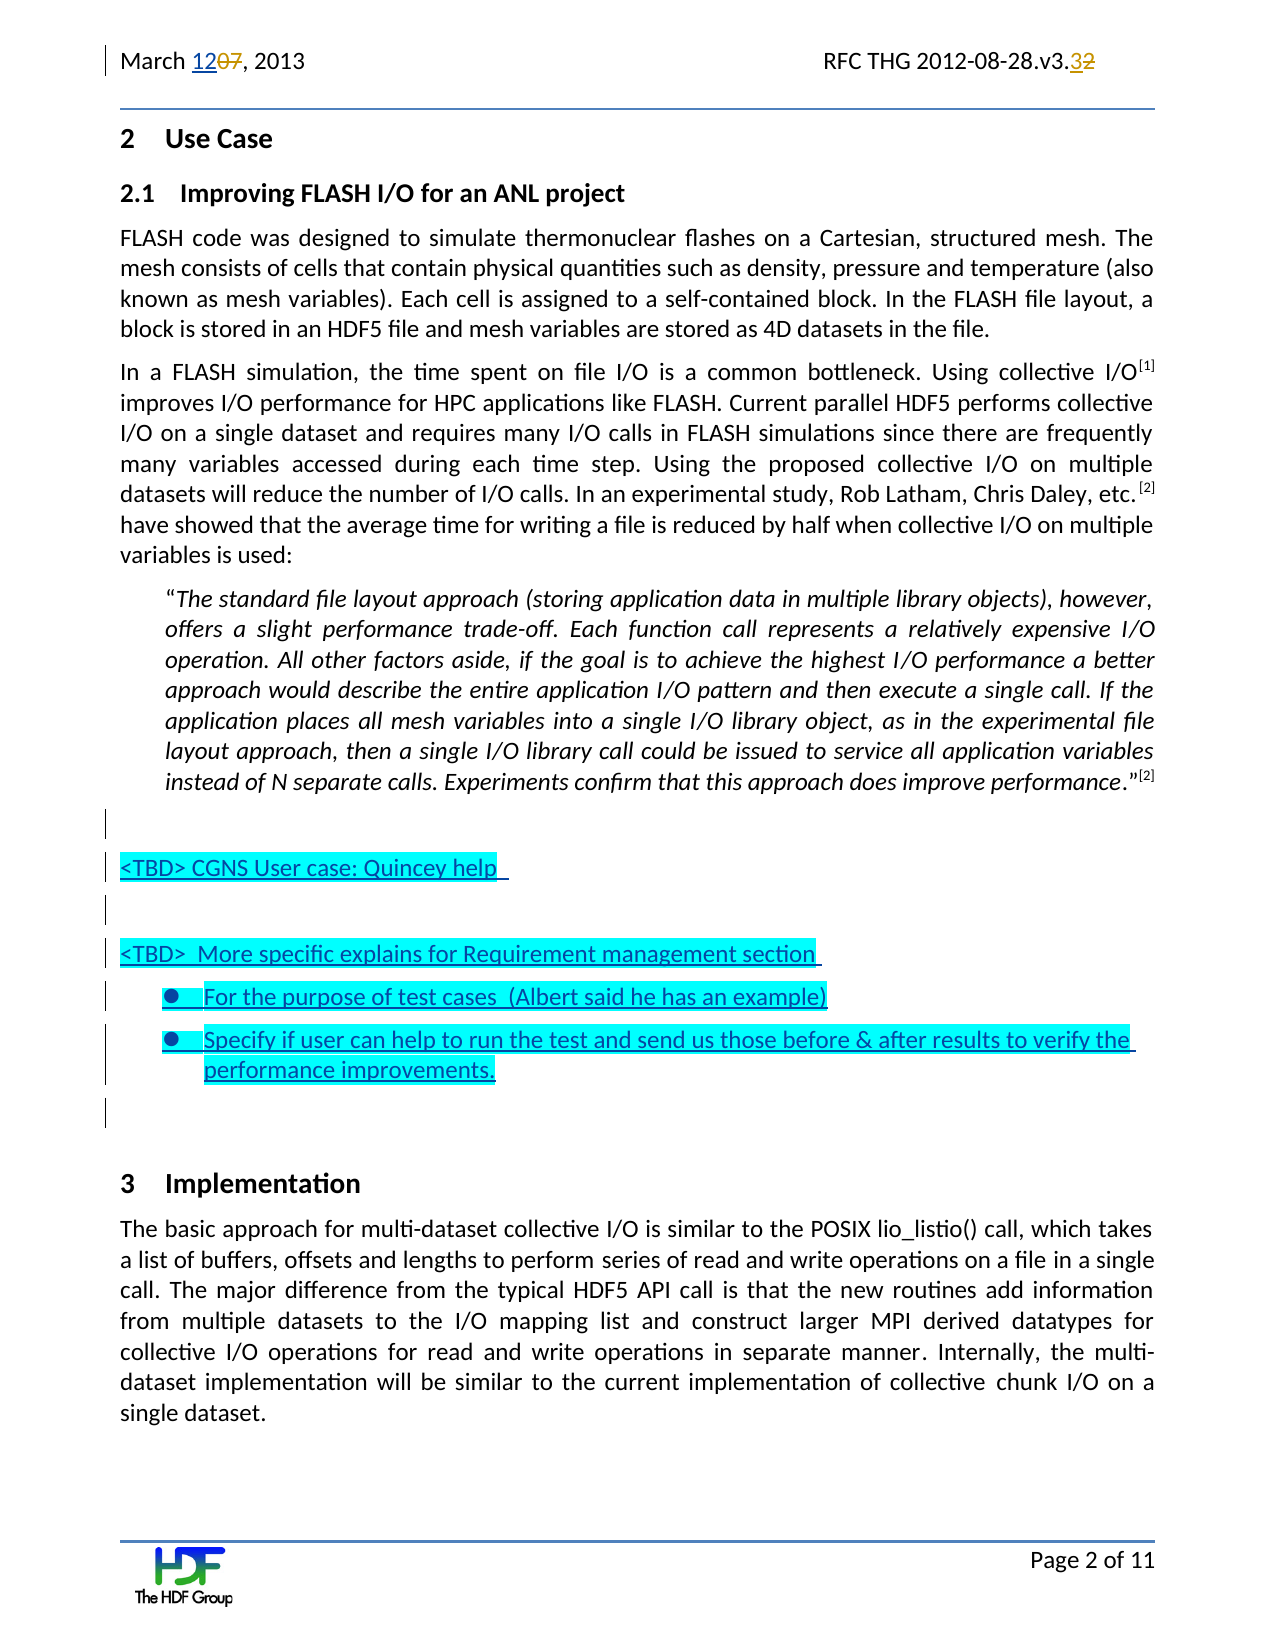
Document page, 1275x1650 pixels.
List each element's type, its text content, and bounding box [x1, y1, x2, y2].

text “The standard file layout approach (storing application data in multiple library objects), however, offers a slight performance trade-off. Each function call represents a relatively expensive I/O operation. All other factors aside, if the goal is to achieve the highest I/O performance a better approach would describe the entire application I/O pattern and then execute a single call. If the application places all mesh variables into a single I/O library object, as in the experimental file layout approach, then a single I/O library call could be issued to service all application variables instead of N separate calls. Experiments confirm that this approach does improve performance.”[2] [165, 583, 1155, 796]
picture [135, 1547, 233, 1607]
subtitle Use Case [120, 120, 1155, 156]
text In a FLASH simulation, the time spent on file I/O is a common bottleneck. Using collective I/O[1] improves I/O performance for HPC applications like FLASH. Current parallel HDF5 performs collective I/O on a single dataset and requires many I/O calls in FLASH simulations since there are frequently many variables accessed during each time step. Using the proposed collective I/O on multiple datasets will reduce the number of I/O calls. In an experimental study, Rob Latham, Chris Daley, etc.[2] have showed that the average time for writing a file is reduced by half when collective I/O on multiple variables is used: [120, 357, 1155, 570]
text The basic approach for multi-dataset collective I/O is similar to the POSIX lio_listio() call, which takes a list of buffers, offsets and lengths to perform series of read and write operations on a file in a single call. The major difference from the typical HDF5 API call is that the new routines add information from multiple datasets to the I/O mapping list and construct larger MPI derived datatypes for collective I/O operations for read and write operations in separate manner. Internally, the multi-dataset implementation will be similar to the current implementation of collective chunk I/O on a single dataset. [120, 1214, 1155, 1427]
subtitle Implementation [120, 1166, 1155, 1201]
text FLASH code was designed to simulate thermonuclear flashes on a Cartesian, structured mesh. The mesh consists of cells that contain physical quantities such as density, pressure and temperature (also known as mesh variables). Each cell is assigned to a self-contained block. In the FLASH file layout, a block is stored in an HDF5 file and mesh variables are stored as 4D datasets in the file. [120, 222, 1155, 344]
subtitle Improving FLASH I/O for an ANL project [120, 176, 1155, 209]
